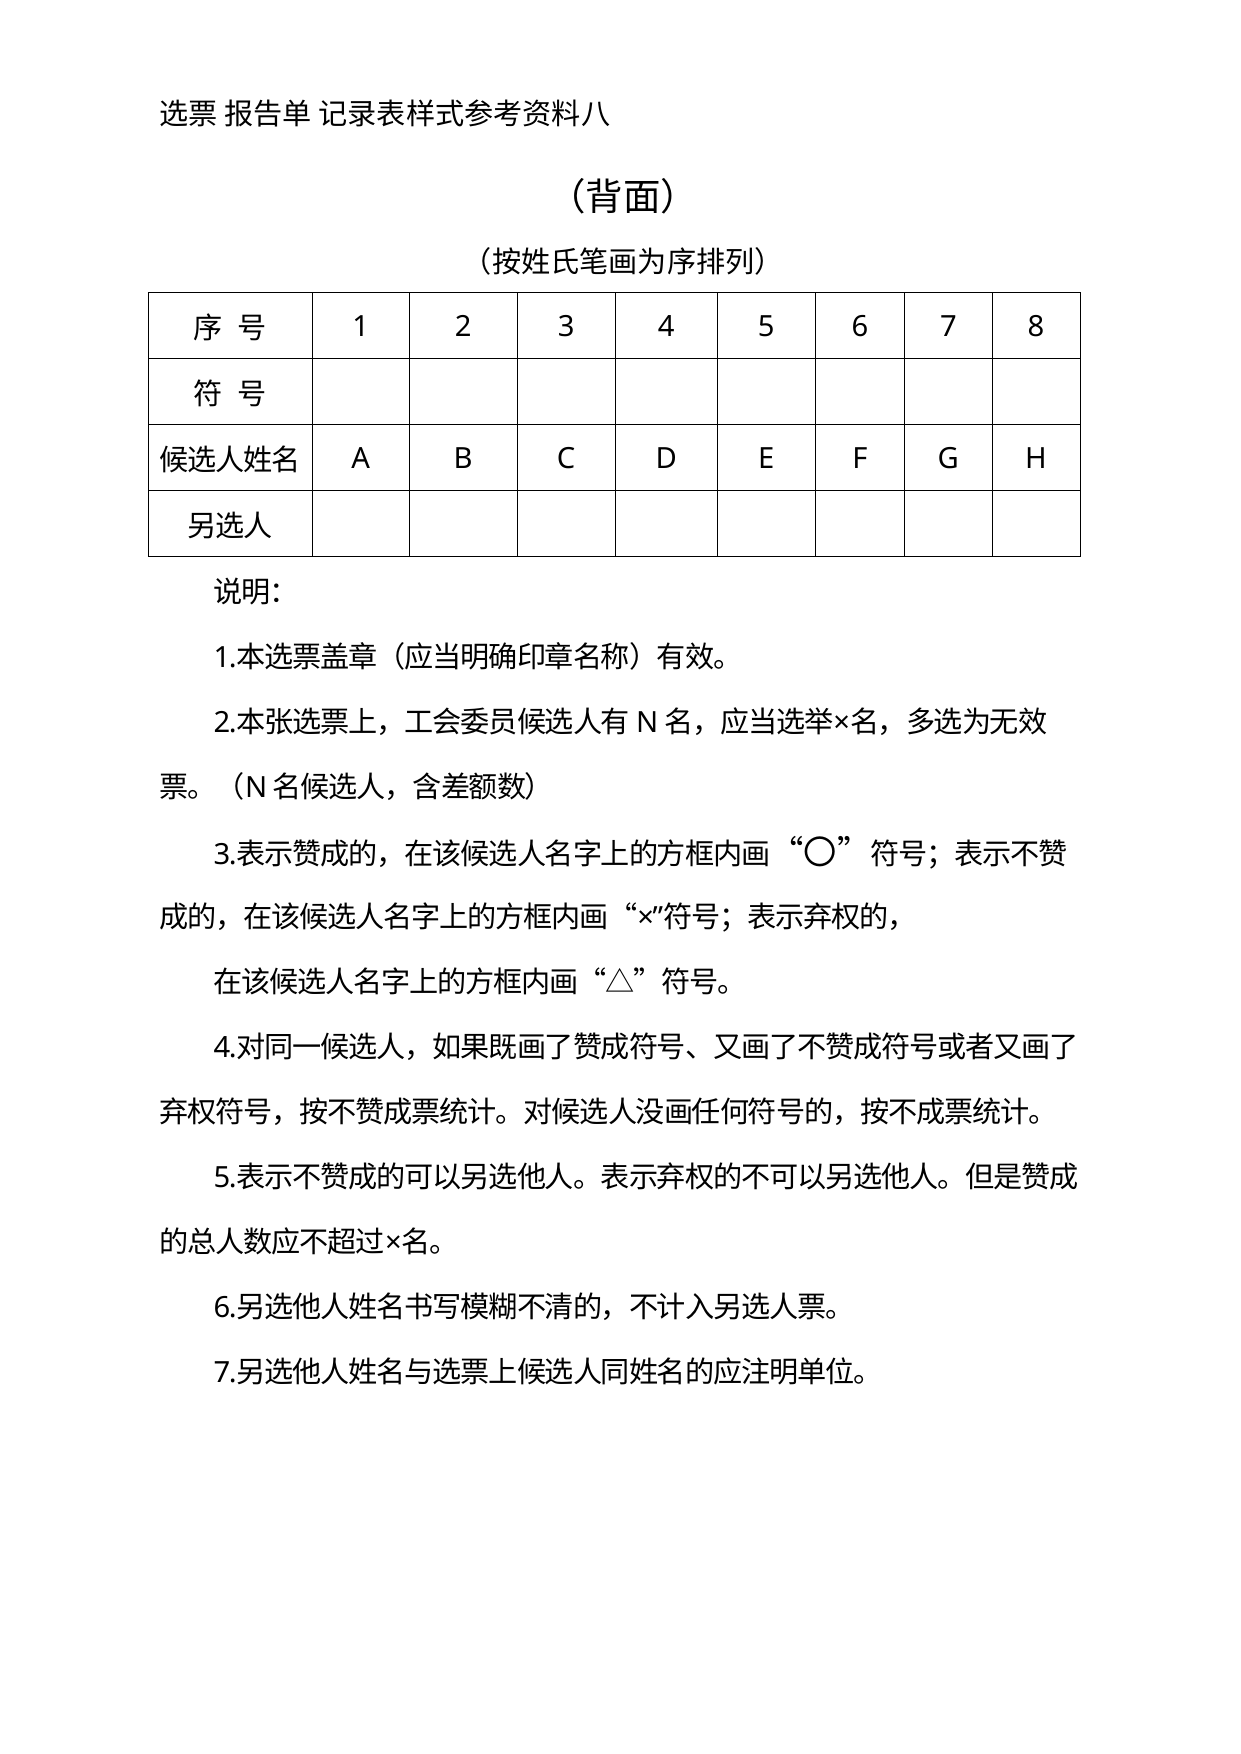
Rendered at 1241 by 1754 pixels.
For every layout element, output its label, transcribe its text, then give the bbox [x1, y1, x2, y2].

table_cell [313, 491, 409, 556]
table_cell [905, 491, 992, 556]
table_cell D [616, 425, 717, 490]
table_header 序 号 [149, 293, 312, 358]
table_cell [718, 359, 815, 424]
table_header 5 [718, 293, 815, 358]
text （背面） [159, 162, 1087, 227]
table_cell 符 号 [149, 359, 312, 424]
table_cell 候选人姓名 [149, 425, 312, 490]
table_cell G [905, 425, 992, 490]
table_cell F [816, 425, 904, 490]
table_cell B [410, 425, 517, 490]
table_header 6 [816, 293, 904, 358]
table_cell [905, 359, 992, 424]
table_cell A [313, 425, 409, 490]
table_cell [993, 359, 1080, 424]
table_header 3 [518, 293, 615, 358]
text 4.对同一候选人，如果既画了赞成符号、又画了不赞成符号或者又画了弃权符号，按不赞成票统计。对候选人没画任何符号的，按不成票统计。 [159, 1012, 1087, 1142]
table_cell [518, 491, 615, 556]
table_header 4 [616, 293, 717, 358]
text 说明： [159, 557, 1087, 622]
table_header 1 [313, 293, 409, 358]
text 7.另选他人姓名与选票上候选人同姓名的应注明单位。 [159, 1337, 1087, 1402]
table_cell [410, 491, 517, 556]
table_header 7 [905, 293, 992, 358]
table_cell [616, 491, 717, 556]
table_cell [518, 359, 615, 424]
table_cell [410, 359, 517, 424]
text 2.本张选票上，工会委员候选人有N名，应当选举×名，多选为无效票。（N名候选人，含差额数） [159, 687, 1087, 817]
table_cell [816, 359, 904, 424]
table_header 8 [993, 293, 1080, 358]
table_header 2 [410, 293, 517, 358]
text 6.另选他人姓名书写模糊不清的，不计入另选人票。 [159, 1272, 1087, 1337]
table_cell [313, 359, 409, 424]
table_cell [718, 491, 815, 556]
table_cell [616, 359, 717, 424]
table_cell C [518, 425, 615, 490]
text 3.表示赞成的，在该候选人名字上的方框内画“〇”符号；表示不赞成的，在该候选人名字上的方框内画“×”符号；表示弃权的， [159, 817, 1087, 947]
table_cell H [993, 425, 1080, 490]
table_cell [993, 491, 1080, 556]
table_cell 另选人 [149, 491, 312, 556]
table_cell E [718, 425, 815, 490]
text 5.表示不赞成的可以另选他人。表示弃权的不可以另选他人。但是赞成的总人数应不超过×名。 [159, 1142, 1087, 1272]
text 在该候选人名字上的方框内画“△”符号。 [159, 947, 1087, 1012]
text （按姓氏笔画为序排列） [159, 227, 1087, 292]
table_cell [816, 491, 904, 556]
text 1.本选票盖章（应当明确印章名称）有效。 [159, 622, 1087, 687]
